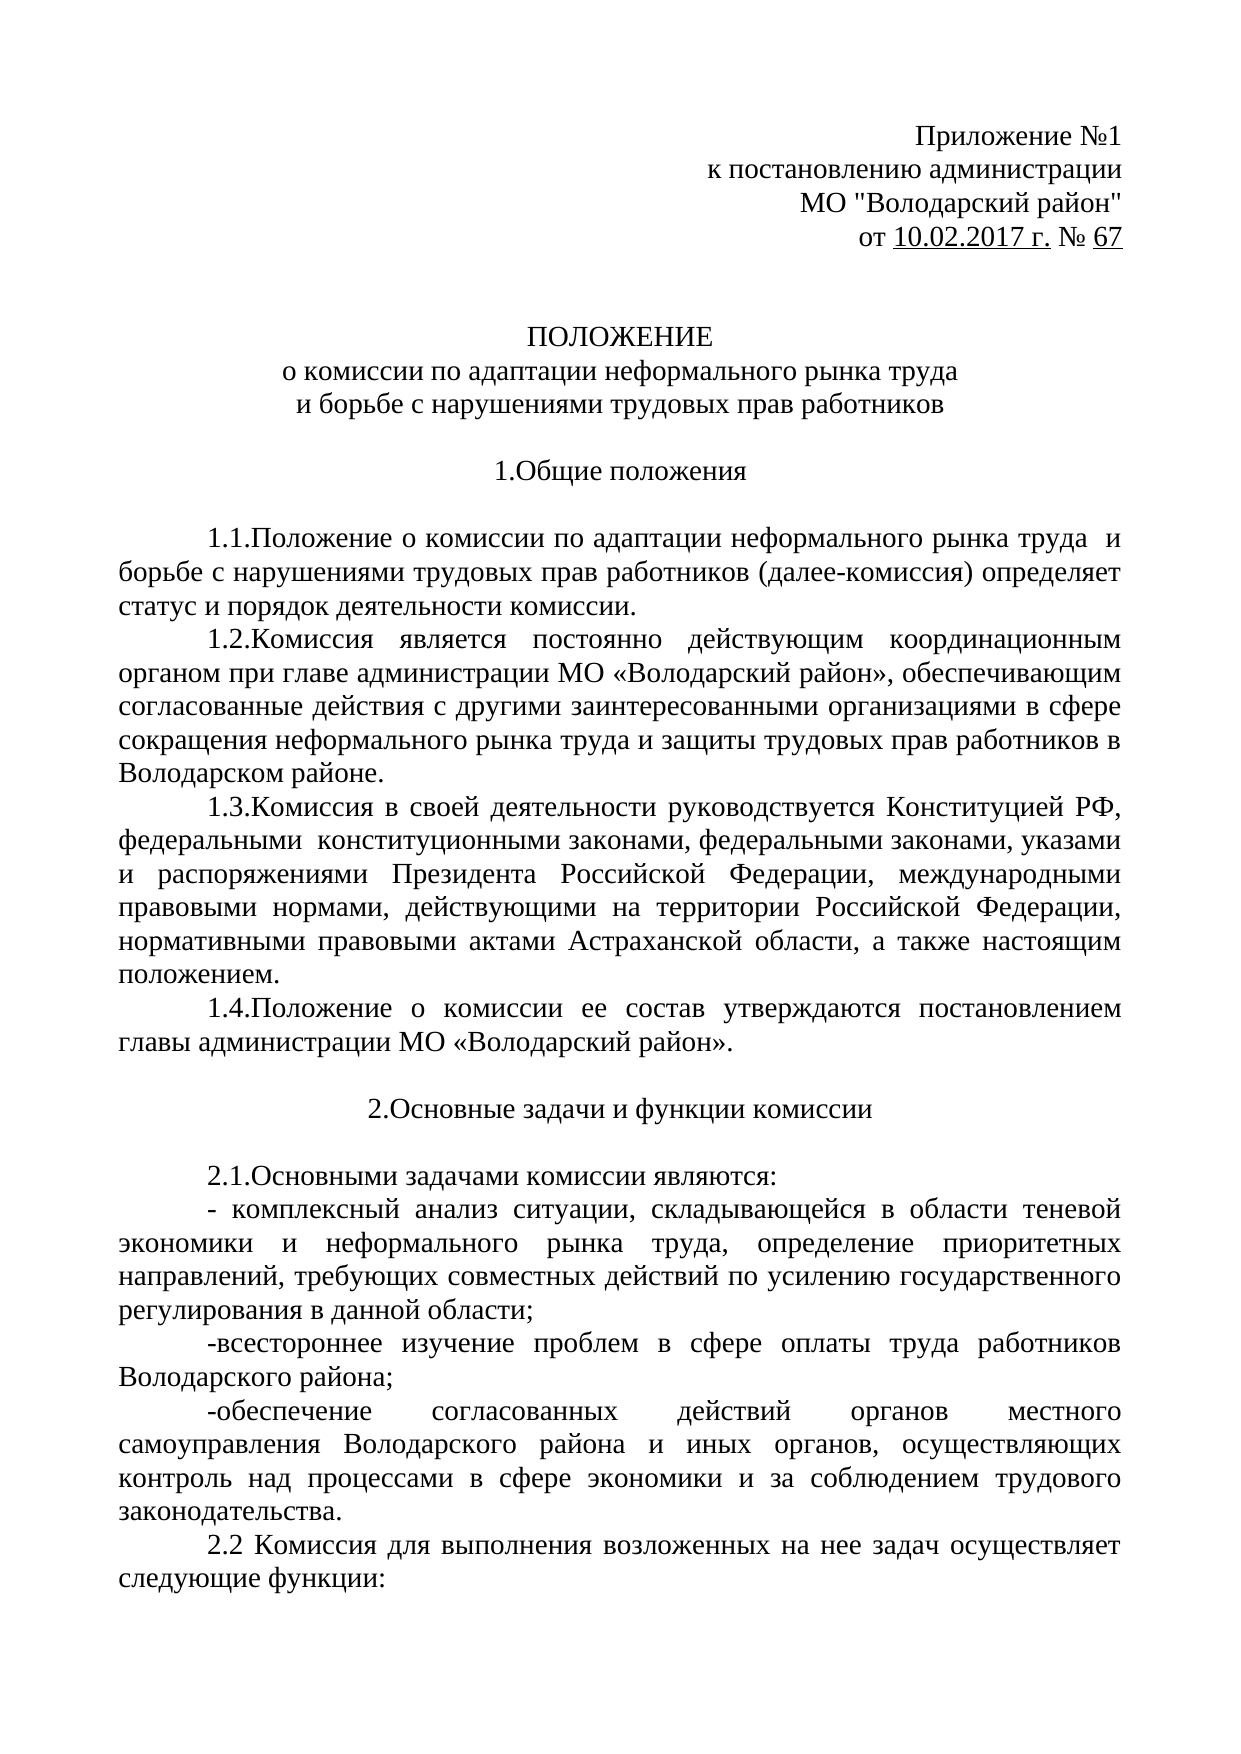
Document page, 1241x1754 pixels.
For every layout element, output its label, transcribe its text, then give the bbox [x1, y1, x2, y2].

text ПОЛОЖЕНИЕ [118, 319, 1122, 353]
text 1.3.Комиссия в своей деятельности руководствуется Конституцией РФ, федеральными конституционными законами, федеральными законами, указами и распоряжениями Президента Российской Федерации, международными правовыми нормами, действующими на территории Российской Федерации, нормативными правовыми актами Астраханской области, а также настоящим положением. [118, 789, 1122, 990]
text к постановлению администрации [118, 152, 1122, 185]
text 1.2.Комиссия является постоянно действующим координационным органом при главе администрации МО «Володарский район», обеспечивающим согласованные действия с другими заинтересованными организациями в сфере сокращения неформального рынка труда и защиты трудовых прав работников в Володарском районе. [118, 621, 1122, 789]
text -обеспечение согласованных действий органов местного самоуправления Володарского района и иных органов, осуществляющих контроль над процессами в сфере экономики и за соблюдением трудового законодательства. [118, 1393, 1122, 1527]
text 1.4.Положение о комиссии ее состав утверждаются постановлением главы администрации МО «Володарский район». [118, 990, 1122, 1057]
text 2.1.Основными задачами комиссии являются: [118, 1158, 1122, 1191]
text МО "Володарский район" [118, 185, 1122, 219]
text и борьбе с нарушениями трудовых прав работников [118, 386, 1122, 420]
text 1.Общие положения [118, 453, 1122, 487]
text - комплексный анализ ситуации, складывающейся в области теневой экономики и неформального рынка труда, определение приоритетных направлений, требующих совместных действий по усилению государственного регулирования в данной области; [118, 1191, 1122, 1326]
text 1.1.Положение о комиссии по адаптации неформального рынка труда и борьбе с нарушениями трудовых прав работников (далее-комиссия) определяет статус и порядок деятельности комиссии. [118, 521, 1122, 621]
text от 10.02.2017 г. № 67 [118, 219, 1122, 252]
text 2.2 Комиссия для выполнения возложенных на нее задач осуществляет следующие функции: [118, 1527, 1122, 1594]
text Приложение №1 [118, 118, 1122, 152]
text -всестороннее изучение проблем в сфере оплаты труда работников Володарского района; [118, 1326, 1122, 1393]
text о комиссии по адаптации неформального рынка труда [118, 353, 1122, 386]
text 2.Основные задачи и функции комиссии [118, 1091, 1122, 1124]
